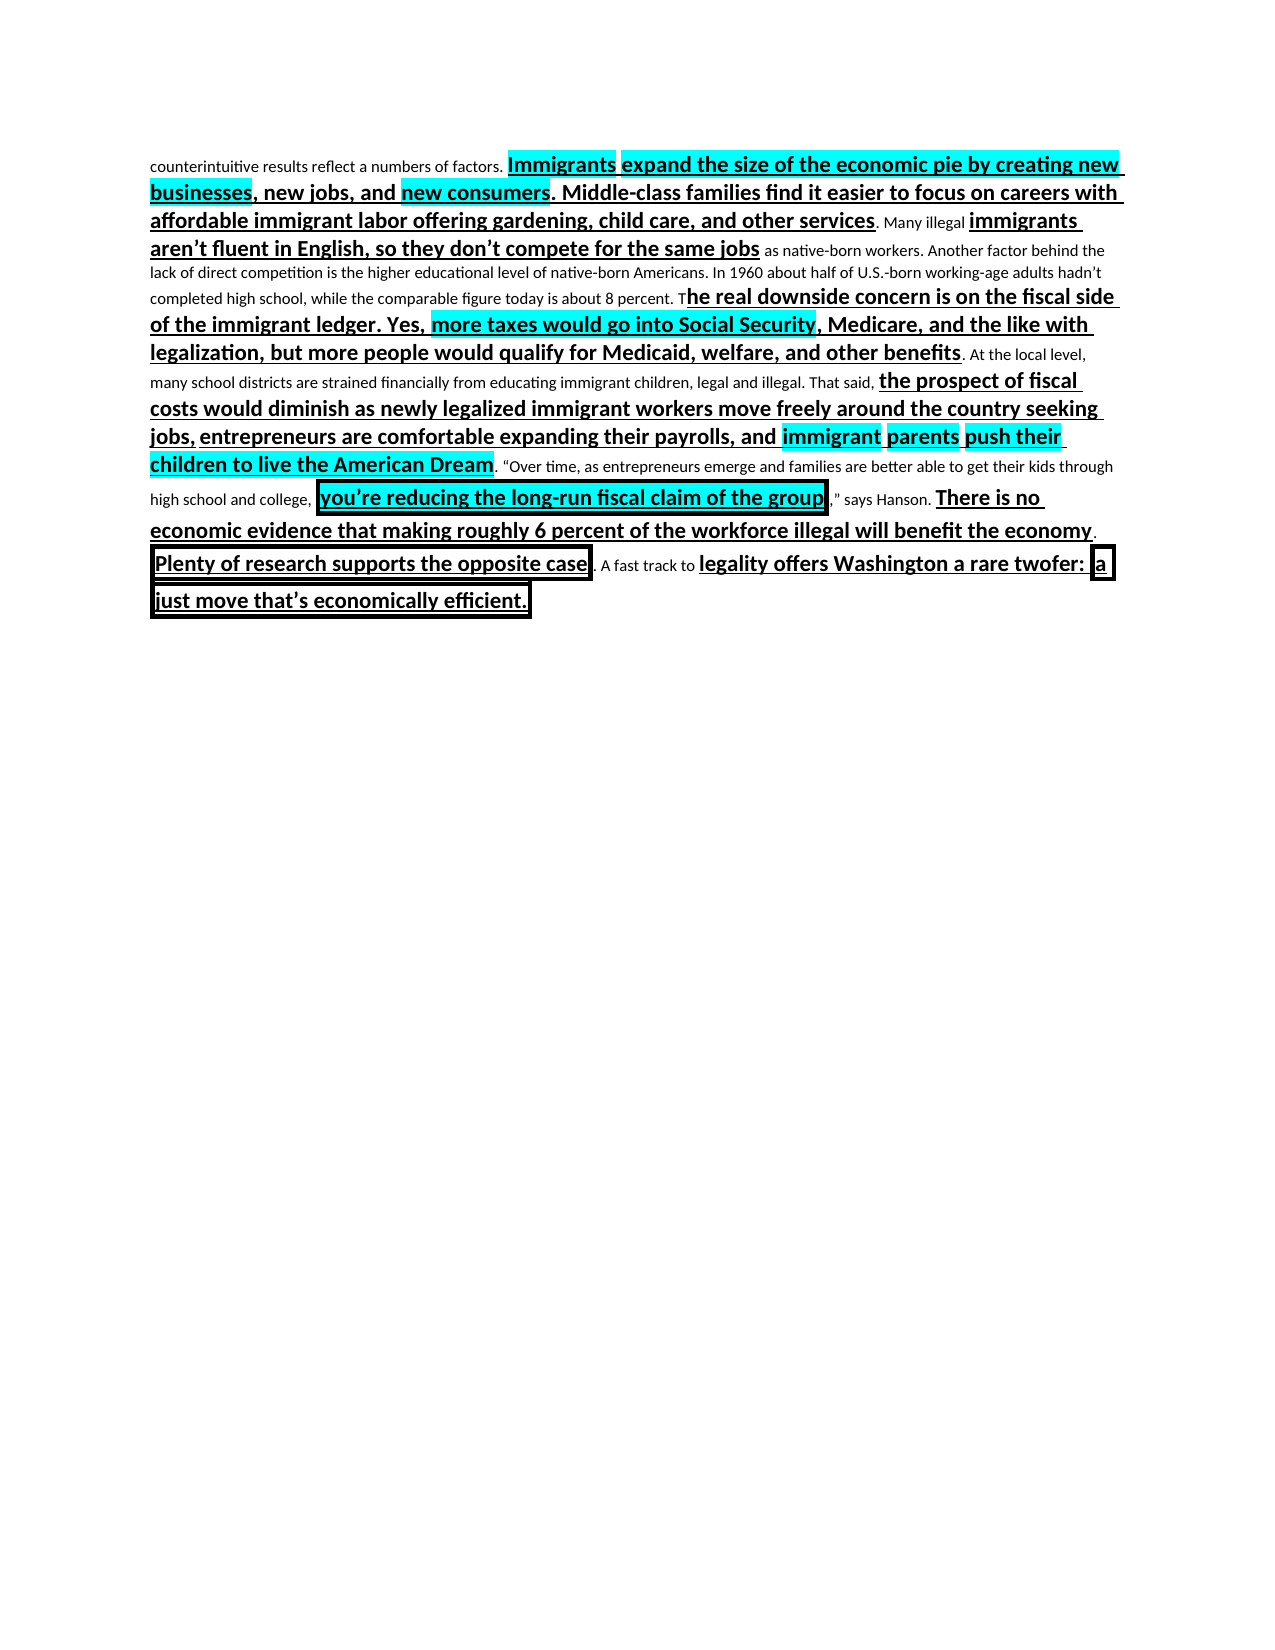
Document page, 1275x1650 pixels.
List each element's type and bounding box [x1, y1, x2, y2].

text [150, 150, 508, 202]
text [150, 176, 1125, 619]
